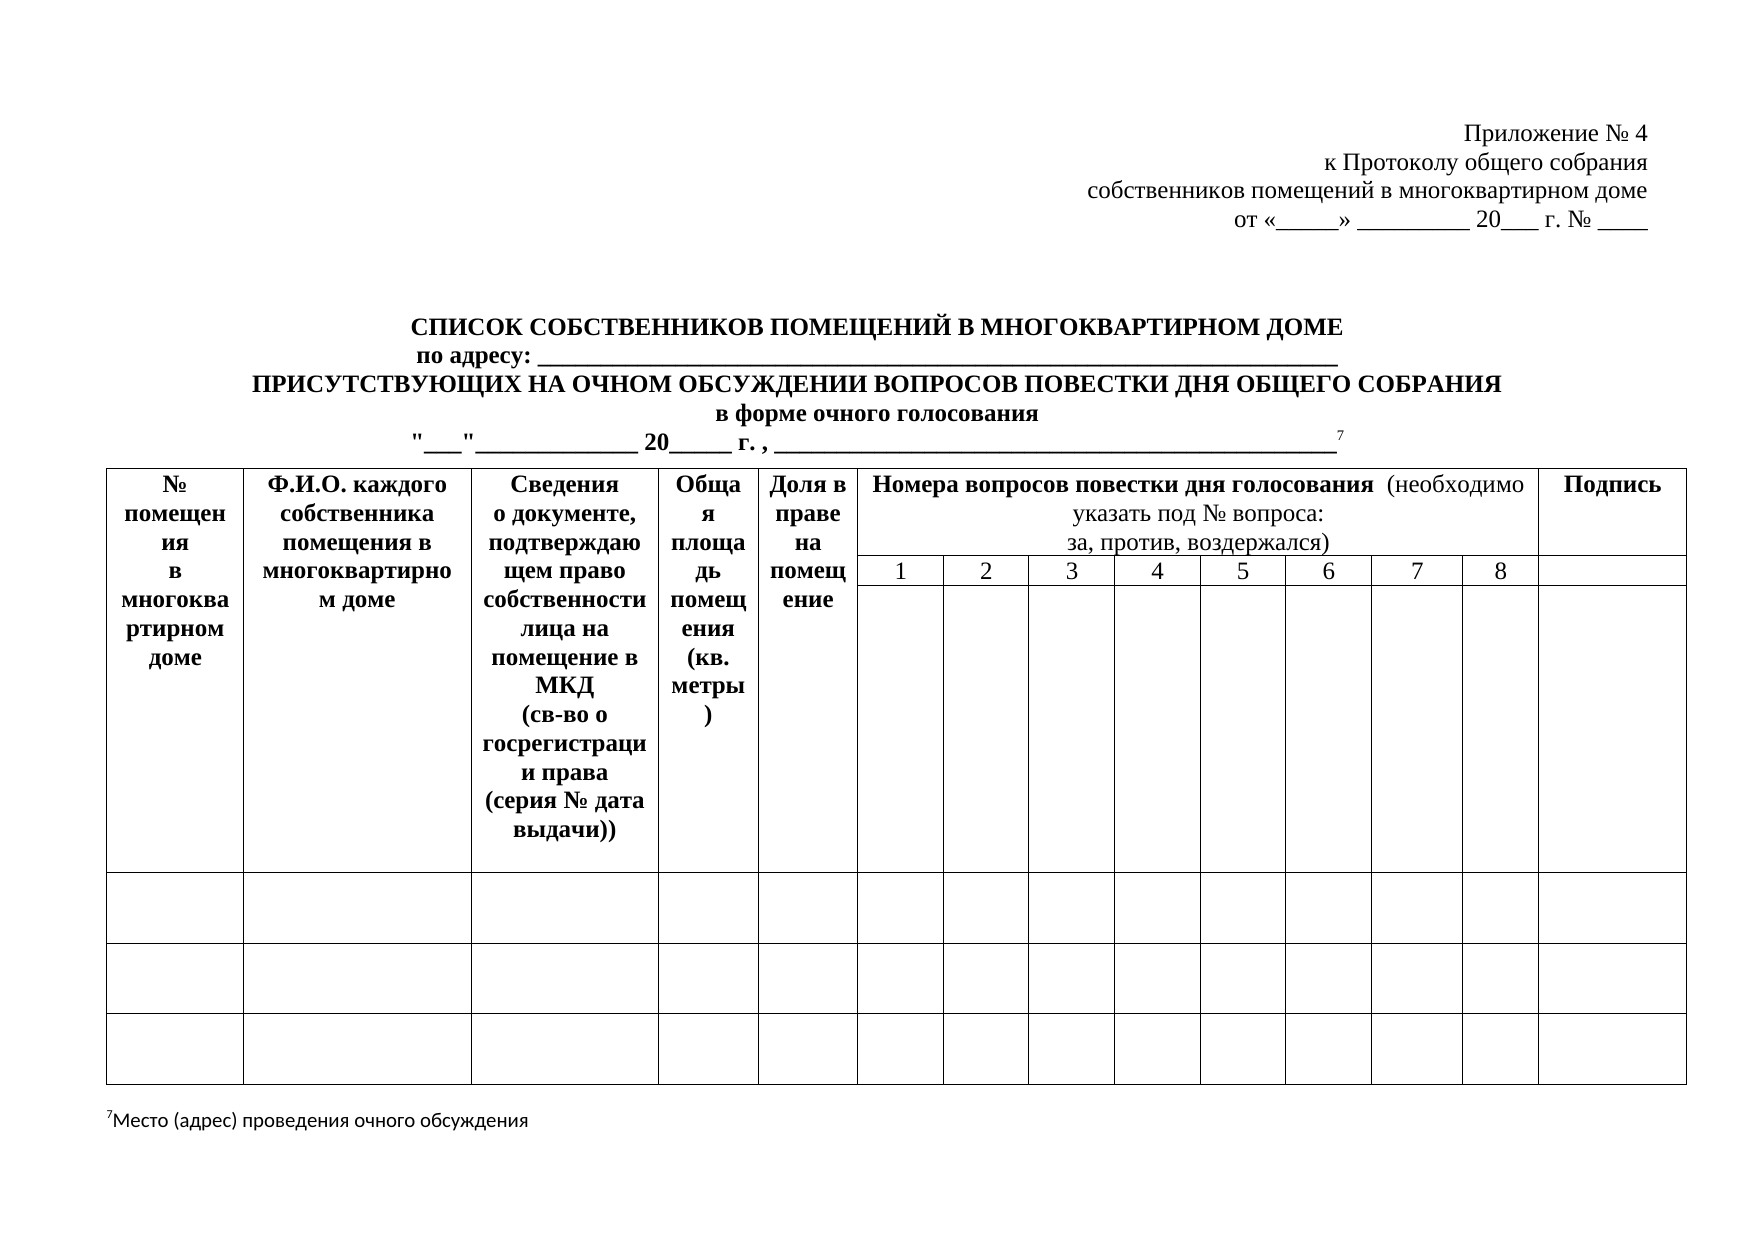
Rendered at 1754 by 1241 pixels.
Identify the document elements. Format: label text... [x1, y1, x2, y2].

table_cell [1201, 586, 1285, 872]
table_cell [107, 1014, 243, 1084]
table_cell [858, 1014, 943, 1084]
text "___"_____________ 20_____ г. , _____________________________________________ [106, 427, 1648, 456]
table_cell [1115, 944, 1200, 1013]
text СПИСОК СОБСТВЕННИКОВ ПОМЕЩЕНИЙ В МНОГОКВАРТИРНОМ ДОМЕ [106, 312, 1648, 341]
table_cell [244, 944, 471, 1013]
table_cell [1115, 586, 1200, 872]
table_cell [1372, 944, 1462, 1013]
table_cell [1115, 873, 1200, 942]
text к Протоколу общего собрания [106, 147, 1648, 176]
table_cell [1539, 944, 1686, 1013]
table_cell [1372, 1014, 1462, 1084]
table_cell [858, 944, 943, 1013]
table_cell [659, 1014, 758, 1084]
table_cell 6 [1286, 556, 1371, 585]
table_cell 8 [1463, 556, 1538, 585]
text Приложение № 4 [106, 118, 1648, 147]
table_cell [472, 873, 658, 942]
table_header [472, 469, 658, 872]
text собственников помещений в многоквартирном доме [106, 176, 1648, 204]
table_cell [1539, 586, 1686, 872]
table_cell [659, 944, 758, 1013]
table_cell [858, 873, 943, 942]
table_cell [1463, 873, 1538, 942]
text в форме очного голосования [106, 398, 1648, 427]
table_cell [472, 944, 658, 1013]
table_cell [1372, 873, 1462, 942]
table_cell [944, 944, 1028, 1013]
table_cell [759, 873, 857, 942]
table_header Номера вопросов повестки дня голосования (необходимо указать под № вопроса: за, против, воздержался) [858, 469, 1538, 555]
table_cell [1372, 586, 1462, 872]
table_cell 1 [858, 556, 943, 585]
table_cell [944, 1014, 1028, 1084]
table_cell 7 [1372, 556, 1462, 585]
table_cell [1201, 873, 1285, 942]
table_cell [1539, 1014, 1686, 1084]
table_cell [244, 1014, 471, 1084]
table_cell [244, 873, 471, 942]
table_cell [1029, 944, 1114, 1013]
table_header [107, 469, 243, 872]
table_cell [759, 1014, 857, 1084]
table_cell [759, 944, 857, 1013]
table_cell [1286, 873, 1371, 942]
table_cell 2 [944, 556, 1028, 585]
table_cell [107, 944, 243, 1013]
table_cell [1029, 1014, 1114, 1084]
table_cell [107, 873, 243, 942]
table_cell [1463, 944, 1538, 1013]
table_cell [472, 1014, 658, 1084]
table_cell [1201, 1014, 1285, 1084]
table_cell [1201, 944, 1285, 1013]
table_header Подпись [1539, 469, 1686, 555]
table_cell [1539, 873, 1686, 942]
table_cell [659, 873, 758, 942]
table_cell [858, 586, 943, 872]
text по адресу: ________________________________________________________________ [106, 341, 1648, 369]
table_cell [1029, 586, 1114, 872]
table_cell [1286, 944, 1371, 1013]
table_cell [1539, 556, 1686, 585]
table_cell [944, 586, 1028, 872]
table_cell [1286, 586, 1371, 872]
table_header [759, 469, 857, 872]
table_cell [1286, 1014, 1371, 1084]
table_cell [1029, 873, 1114, 942]
text от «_____» _________ 20___ г. № ____ [106, 204, 1648, 233]
table_cell [944, 873, 1028, 942]
text ПРИСУТСТВУЮЩИХ НА ОЧНОМ ОБСУЖДЕНИИ ВОПРОСОВ ПОВЕСТКИ ДНЯ ОБЩЕГО СОБРАНИЯ [106, 369, 1648, 398]
table_cell 5 [1201, 556, 1285, 585]
table_cell 3 [1029, 556, 1114, 585]
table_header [244, 469, 471, 872]
table_cell 4 [1115, 556, 1200, 585]
table_cell [1463, 1014, 1538, 1084]
table_cell [1463, 586, 1538, 872]
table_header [659, 469, 758, 872]
table_cell [1115, 1014, 1200, 1084]
